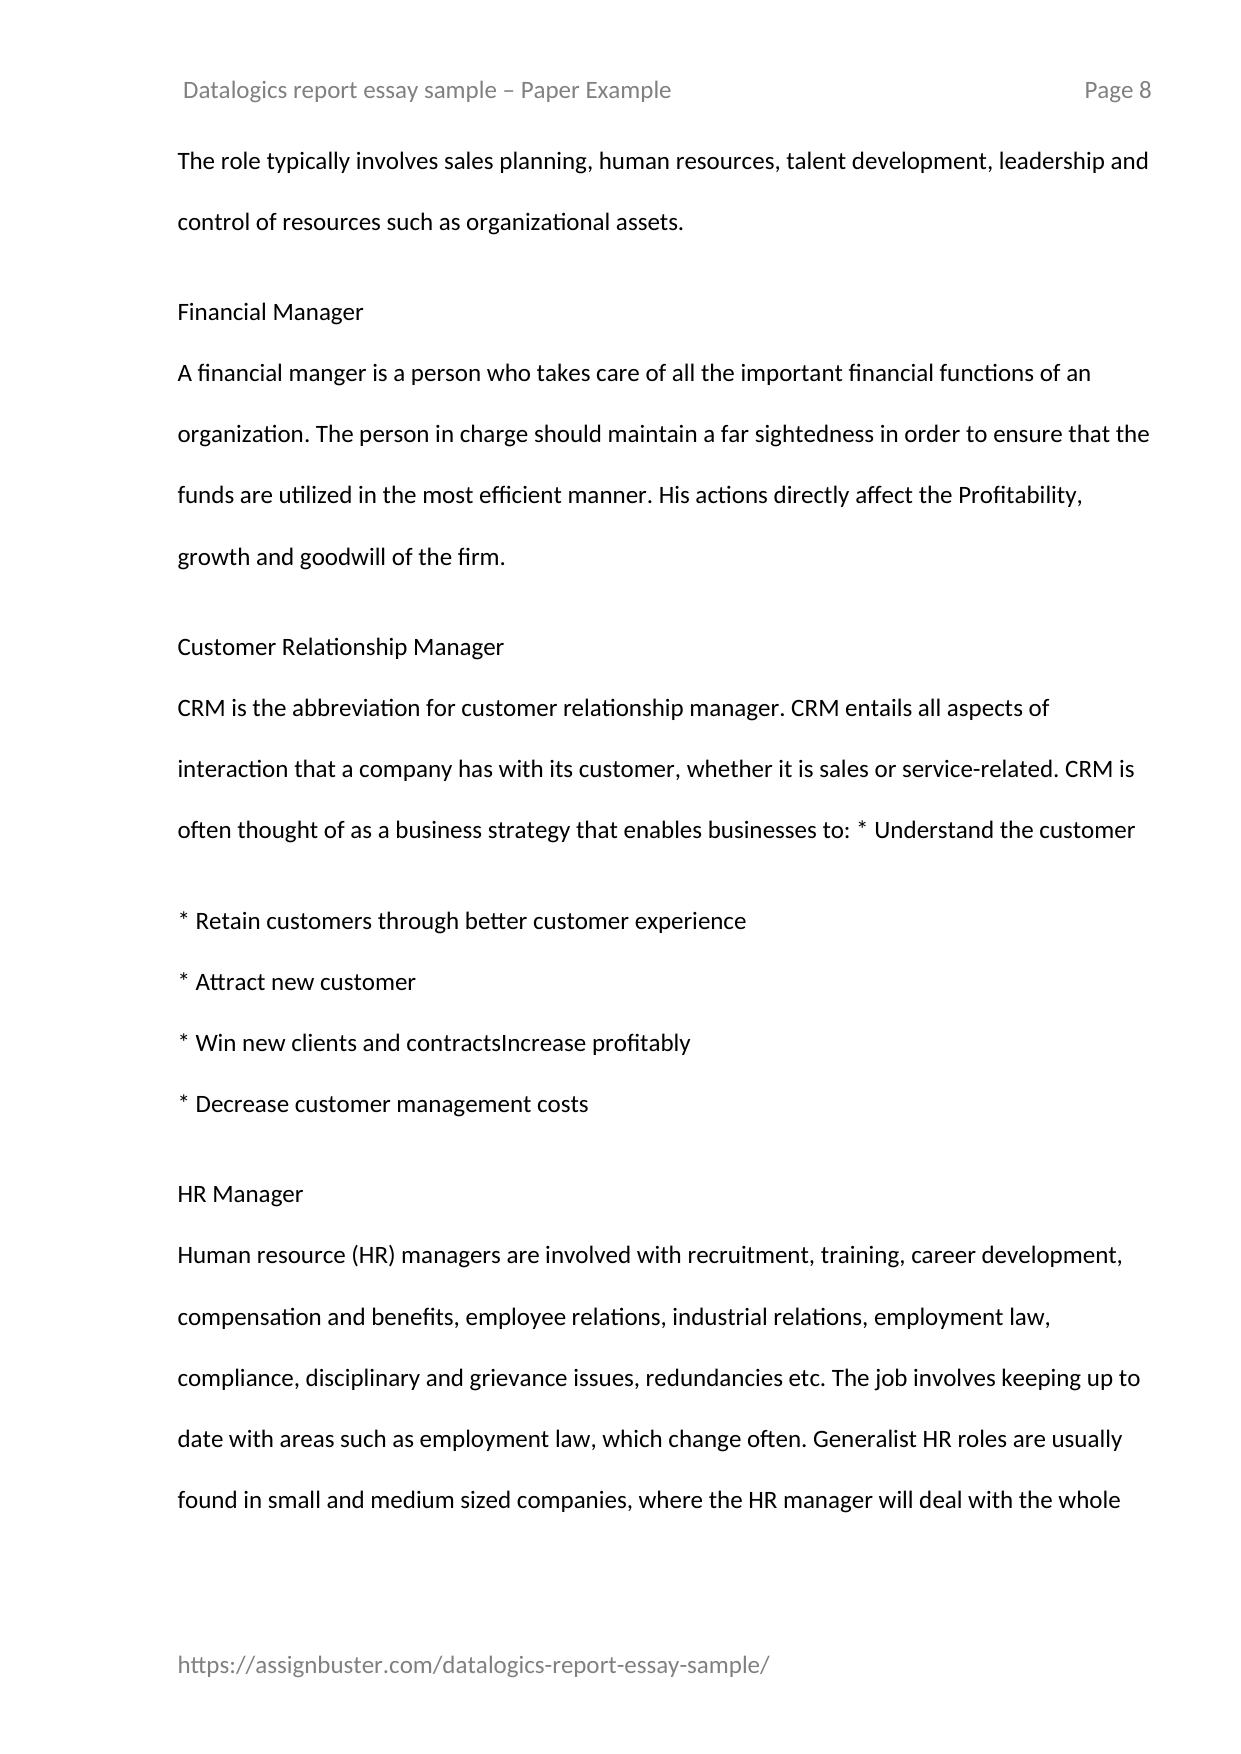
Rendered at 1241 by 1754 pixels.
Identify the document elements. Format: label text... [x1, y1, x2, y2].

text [177, 145, 1152, 237]
text * Retain customers through better customer experience * Attract new customer * Win new clients and contractsIncrease profitably * Decrease customer management costs [177, 905, 1152, 1118]
text Customer Relationship Manager CRM is the abbreviation for customer relationship manager. CRM entails all aspects of interaction that a company has with its customer, whether it is sales or service-related. CRM is often thought of as a business strategy that enables businesses to: * Understand the customer [177, 631, 1152, 845]
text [177, 1178, 1152, 1514]
text Financial Manager A financial manger is a person who takes care of all the important financial functions of an organization. The person in charge should maintain a far sightedness in order to ensure that the funds are utilized in the most efficient manner. His actions directly affect the Profitability, growth and goodwill of the firm. [177, 297, 1152, 571]
